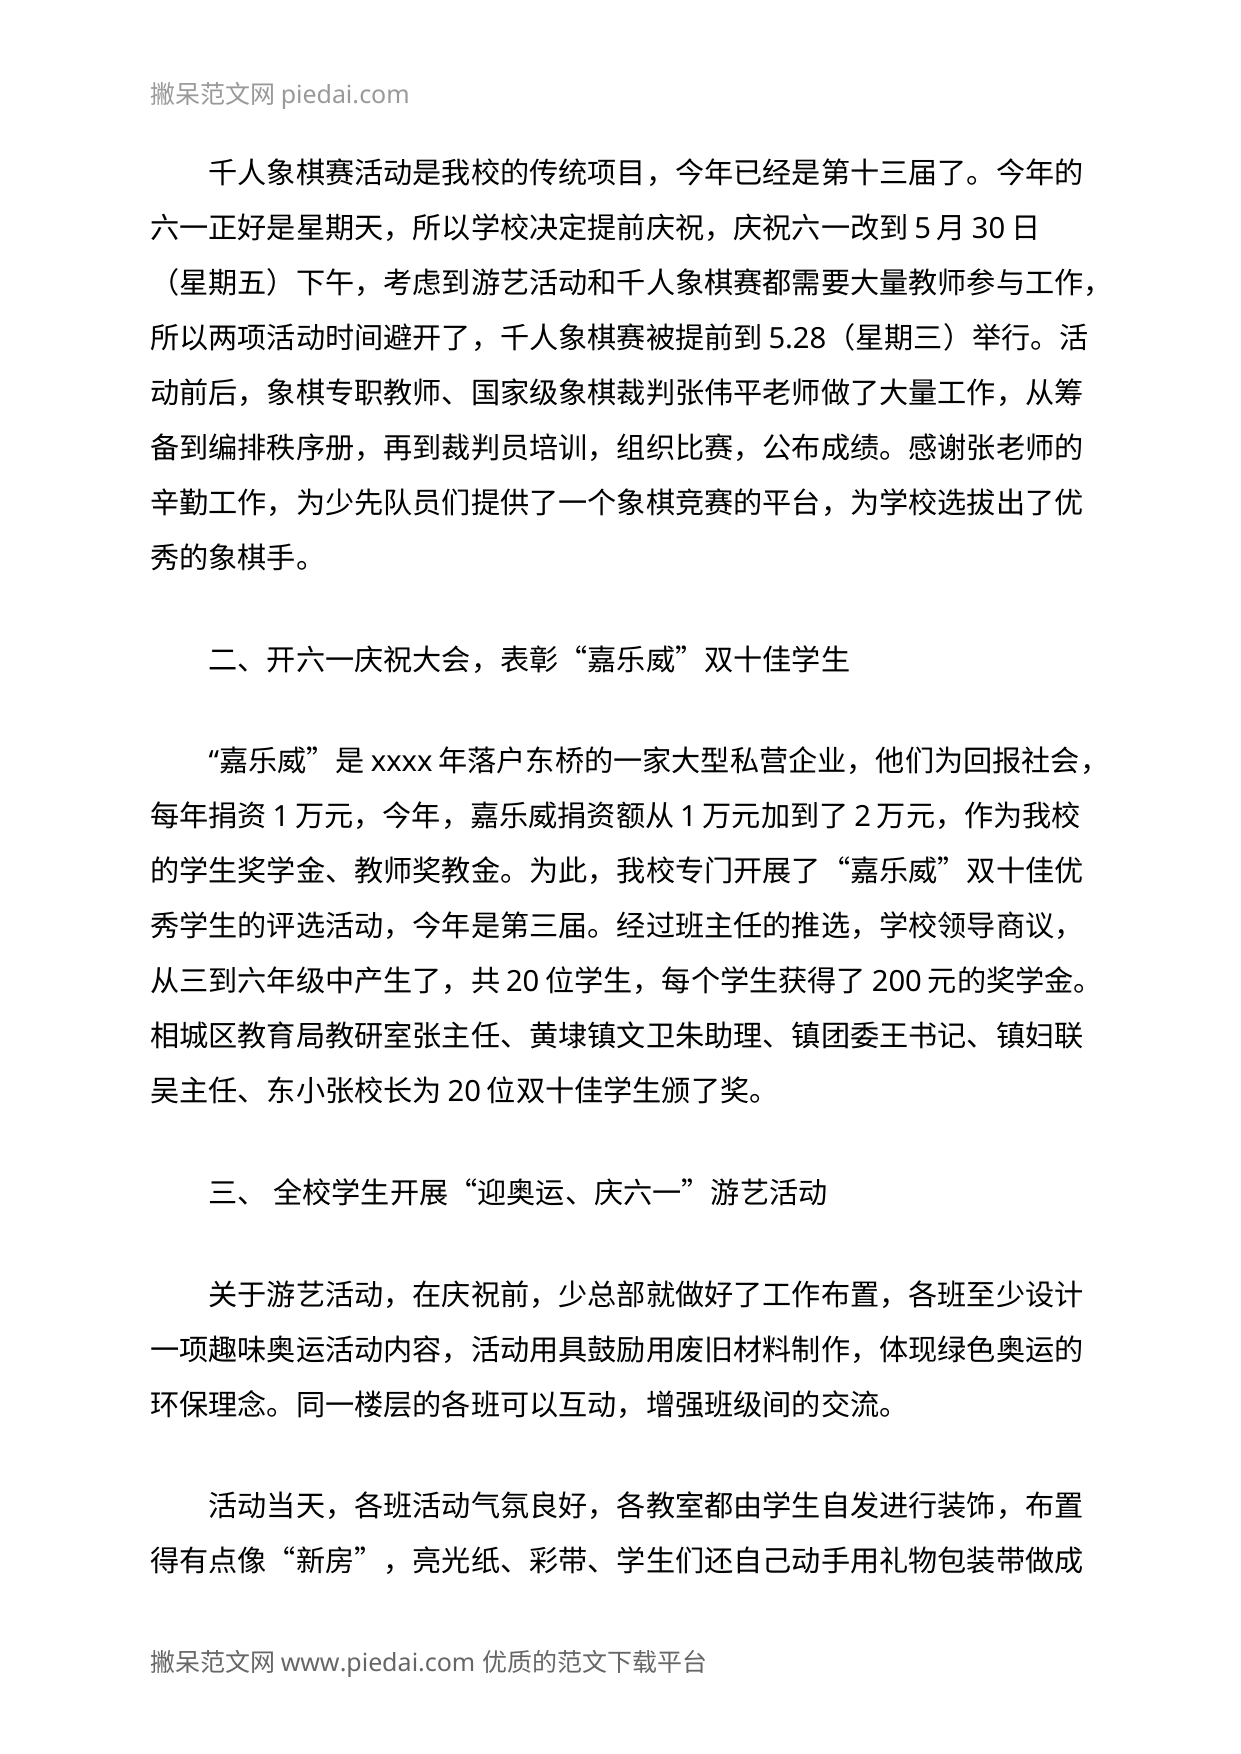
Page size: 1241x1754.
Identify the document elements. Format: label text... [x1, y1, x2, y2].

text “嘉乐威”是xxxx年落户东桥的一家大型私营企业，他们为回报社会，每年捐资1万元，今年，嘉乐威捐资额从1万元加到了2万元，作为我校的学生奖学金、教师奖教金。为此，我校专门开展了“嘉乐威”双十佳优秀学生的评选活动，今年是第三届。经过班主任的推选，学校领导商议，从三到六年级中产生了，共20位学生，每个学生获得了200元的奖学金。相城区教育局教研室张主任、黄埭镇文卫朱助理、镇团委王书记、镇妇联吴主任、东小张校长为20位双十佳学生颁了奖。 [150, 738, 1090, 1110]
text 关于游艺活动，在庆祝前，少总部就做好了工作布置，各班至少设计一项趣味奥运活动内容，活动用具鼓励用废旧材料制作，体现绿色奥运的环保理念。同一楼层的各班可以互动，增强班级间的交流。 [150, 1271, 1090, 1423]
text 千人象棋赛活动是我校的传统项目，今年已经是第十三届了。今年的六一正好是星期天，所以学校决定提前庆祝，庆祝六一改到5月30日（星期五）下午，考虑到游艺活动和千人象棋赛都需要大量教师参与工作，所以两项活动时间避开了，千人象棋赛被提前到5.28（星期三）举行。活动前后，象棋专职教师、国家级象棋裁判张伟平老师做了大量工作，从筹备到编排秩序册，再到裁判员培训，组织比赛，公布成绩。感谢张老师的辛勤工作，为少先队员们提供了一个象棋竞赛的平台，为学校选拔出了优秀的象棋手。 [150, 150, 1090, 577]
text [150, 1483, 1090, 1580]
text 三、 全校学生开展“迎奥运、庆六一”游艺活动 [150, 1170, 1090, 1212]
text 二、开六一庆祝大会，表彰“嘉乐威”双十佳学生 [150, 636, 1090, 678]
